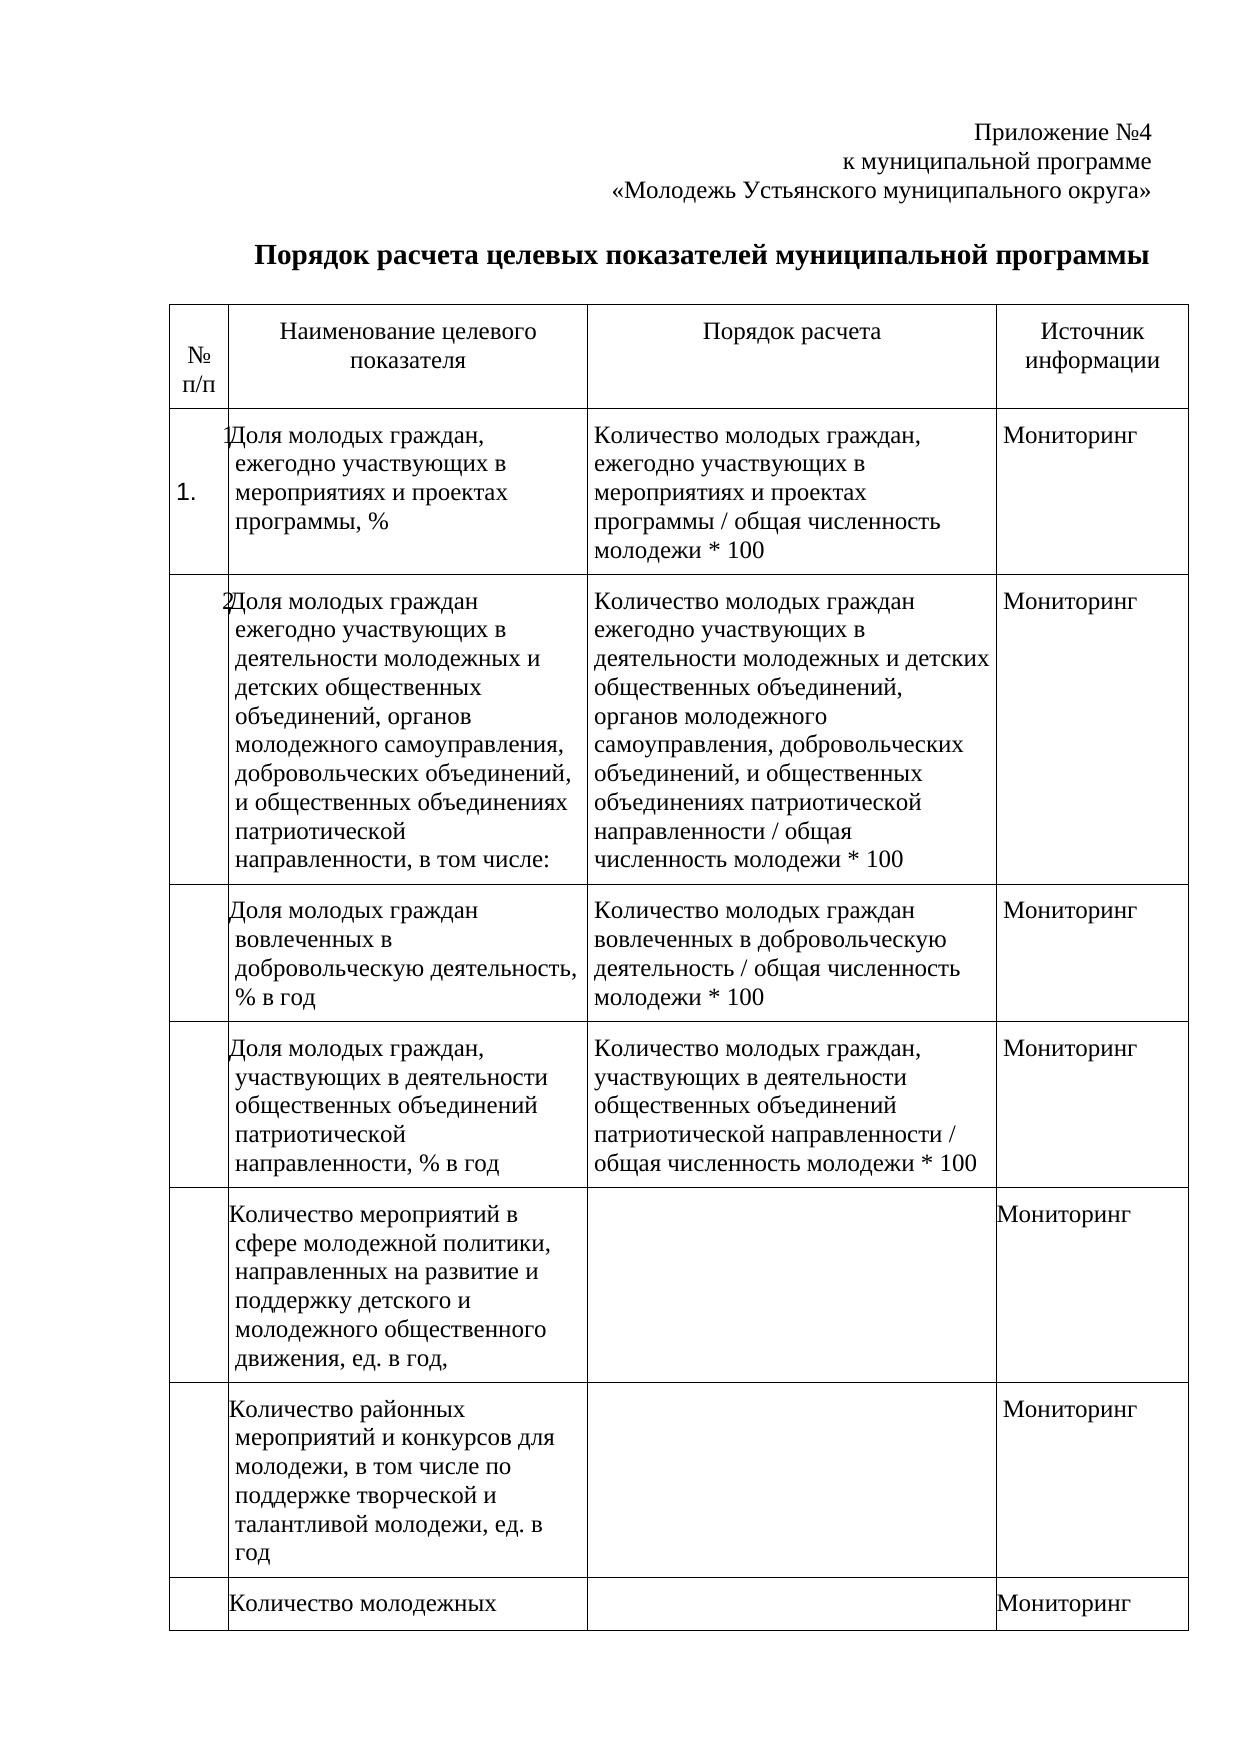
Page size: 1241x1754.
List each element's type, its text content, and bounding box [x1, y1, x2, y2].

table_cell [170, 1383, 228, 1577]
table_cell 1 1. [170, 409, 228, 574]
table_cell [170, 1188, 228, 1382]
table_cell [588, 1188, 996, 1382]
table_cell Количество молодых граждан, ежегодно участвующих в мероприятиях и проектах программы / общая численность молодежи * 100 [588, 409, 996, 574]
table_cell Мониторинг [997, 575, 1188, 884]
table_cell Доля молодых граждан, ежегодно участвующих в мероприятиях и проектах программы, % [229, 409, 587, 574]
table_cell [588, 1578, 996, 1630]
table_cell [588, 1383, 996, 1577]
text Порядок расчета целевых показателей муниципальной программы [177, 237, 1152, 271]
table_cell Доля молодых граждан вовлеченных в добровольческую деятельность, % в год [229, 885, 587, 1021]
table_cell Мониторинг [997, 1383, 1188, 1577]
table_header Наименование целевого показателя [229, 305, 587, 408]
text «Молодежь Устьянского муниципального округа» [177, 175, 1152, 204]
table_cell Количество молодых граждан ежегодно участвующих в деятельности молодежных и детских общественных объединений, органов молодежного самоуправления, добровольческих объединений, и общественных объединениях патриотической направленности / общая численность молодежи * 100 [588, 575, 996, 884]
text к муниципальной программе [177, 146, 1152, 175]
table_cell Доля молодых граждан ежегодно участвующих в деятельности молодежных и детских общественных объединений, органов молодежного самоуправления, добровольческих объединений, и общественных объединениях патриотической направленности, в том числе: [229, 575, 587, 884]
table_cell Доля молодых граждан, участвующих в деятельности общественных объединений патриотической направленности, % в год [229, 1022, 587, 1187]
table_cell Количество районных мероприятий и конкурсов для молодежи, в том числе по поддержке творческой и талантливой молодежи, ед. в год [229, 1383, 587, 1577]
table_cell [170, 1578, 228, 1630]
table_cell [170, 1022, 228, 1187]
table_cell Мониторинг [997, 885, 1188, 1021]
text Приложение №4 [177, 117, 1152, 146]
table_cell 2 [170, 575, 228, 884]
table_cell Мониторинг [997, 1578, 1188, 1630]
table_header Источник информации [997, 305, 1188, 408]
table_header Порядок расчета [588, 305, 996, 408]
table_header № п/п [170, 305, 228, 408]
table_cell Количество мероприятий в сфере молодежной политики, направленных на развитие и поддержку детского и молодежного общественного движения, ед. в год, [229, 1188, 587, 1382]
table_cell Мониторинг [997, 409, 1188, 574]
table_cell Количество молодых граждан, участвующих в деятельности общественных объединений патриотической направленности / общая численность молодежи * 100 [588, 1022, 996, 1187]
table_cell Мониторинг [997, 1022, 1188, 1187]
table_cell Количество молодых граждан вовлеченных в добровольческую деятельность / общая численность молодежи * 100 [588, 885, 996, 1021]
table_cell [229, 1578, 587, 1630]
table_cell Мониторинг [997, 1188, 1188, 1382]
table_cell [170, 885, 228, 1021]
